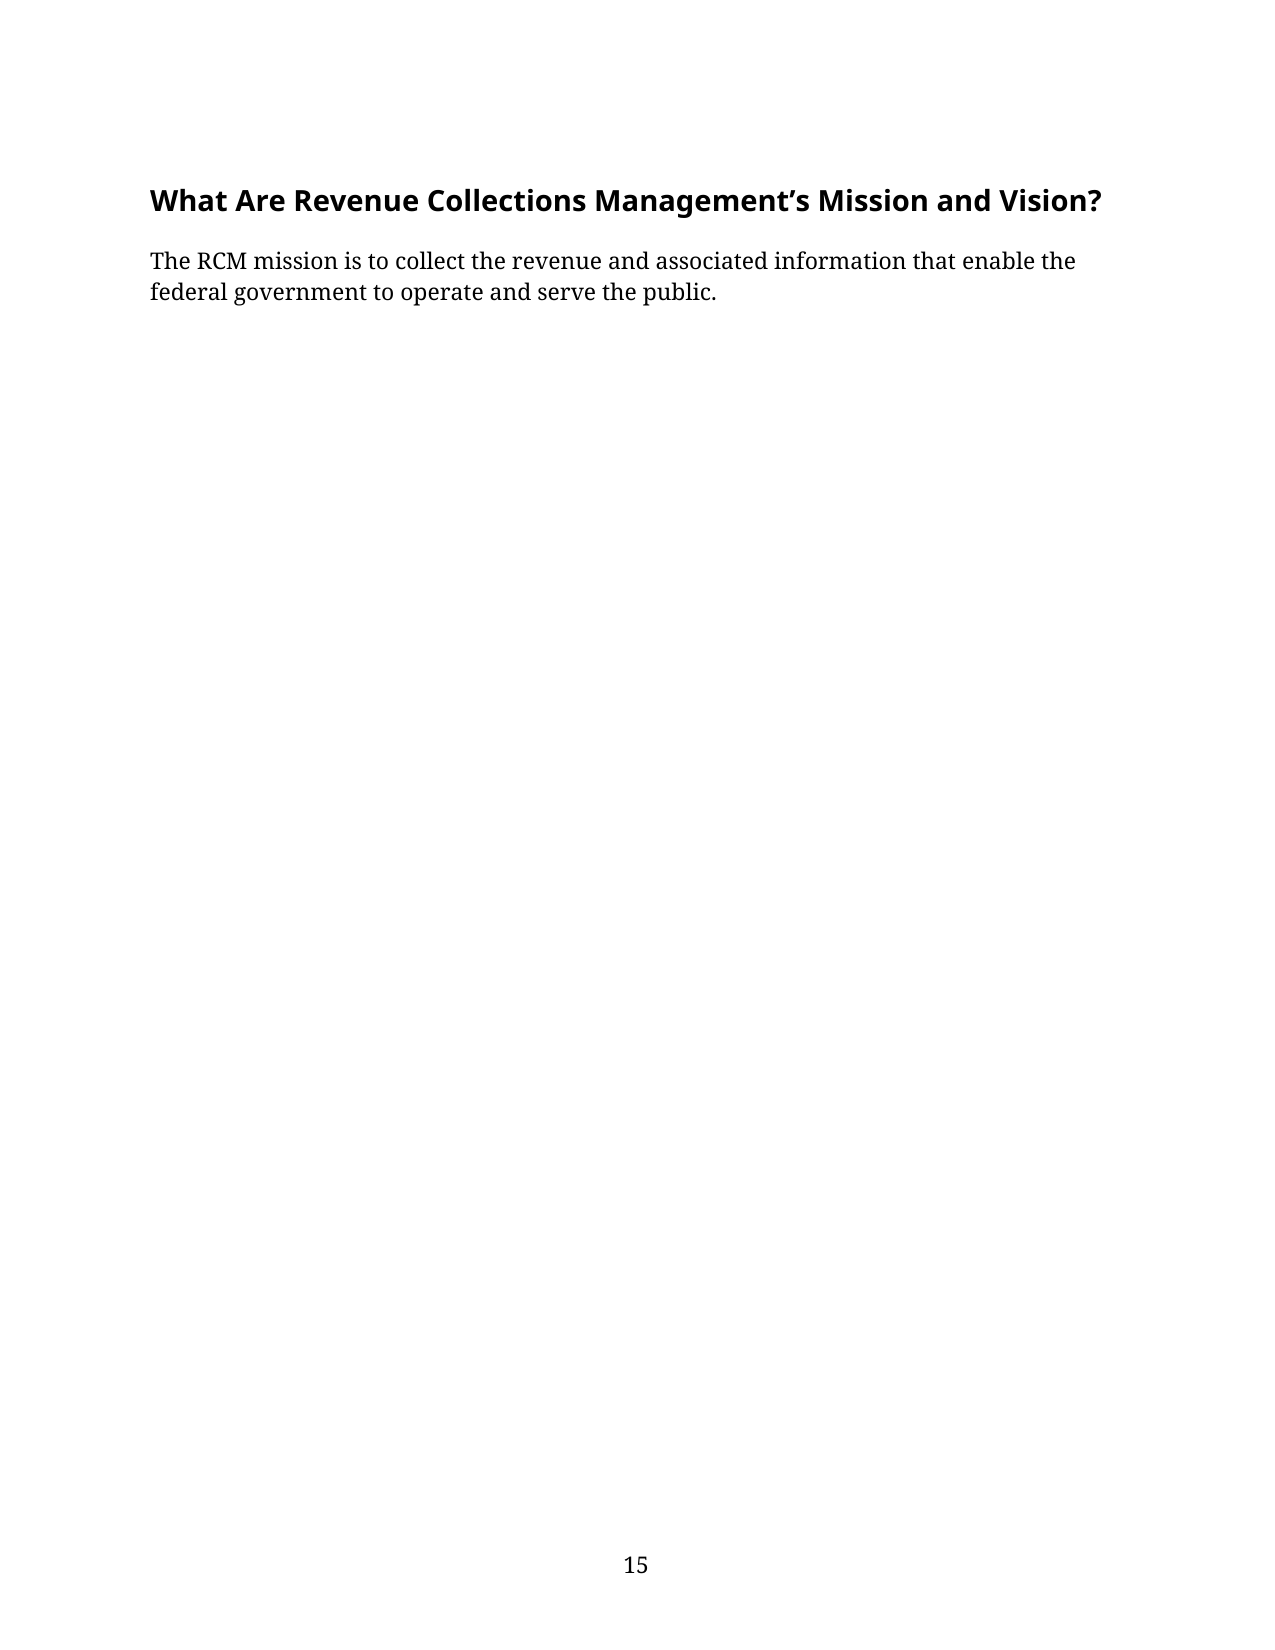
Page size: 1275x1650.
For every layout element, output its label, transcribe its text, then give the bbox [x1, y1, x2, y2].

subtitle What Are Revenue Collections Management’s Mission and Vision? [150, 180, 1137, 220]
text The RCM mission is to collect the revenue and associated information that enable the federal government to operate and serve the public. [150, 245, 1089, 307]
